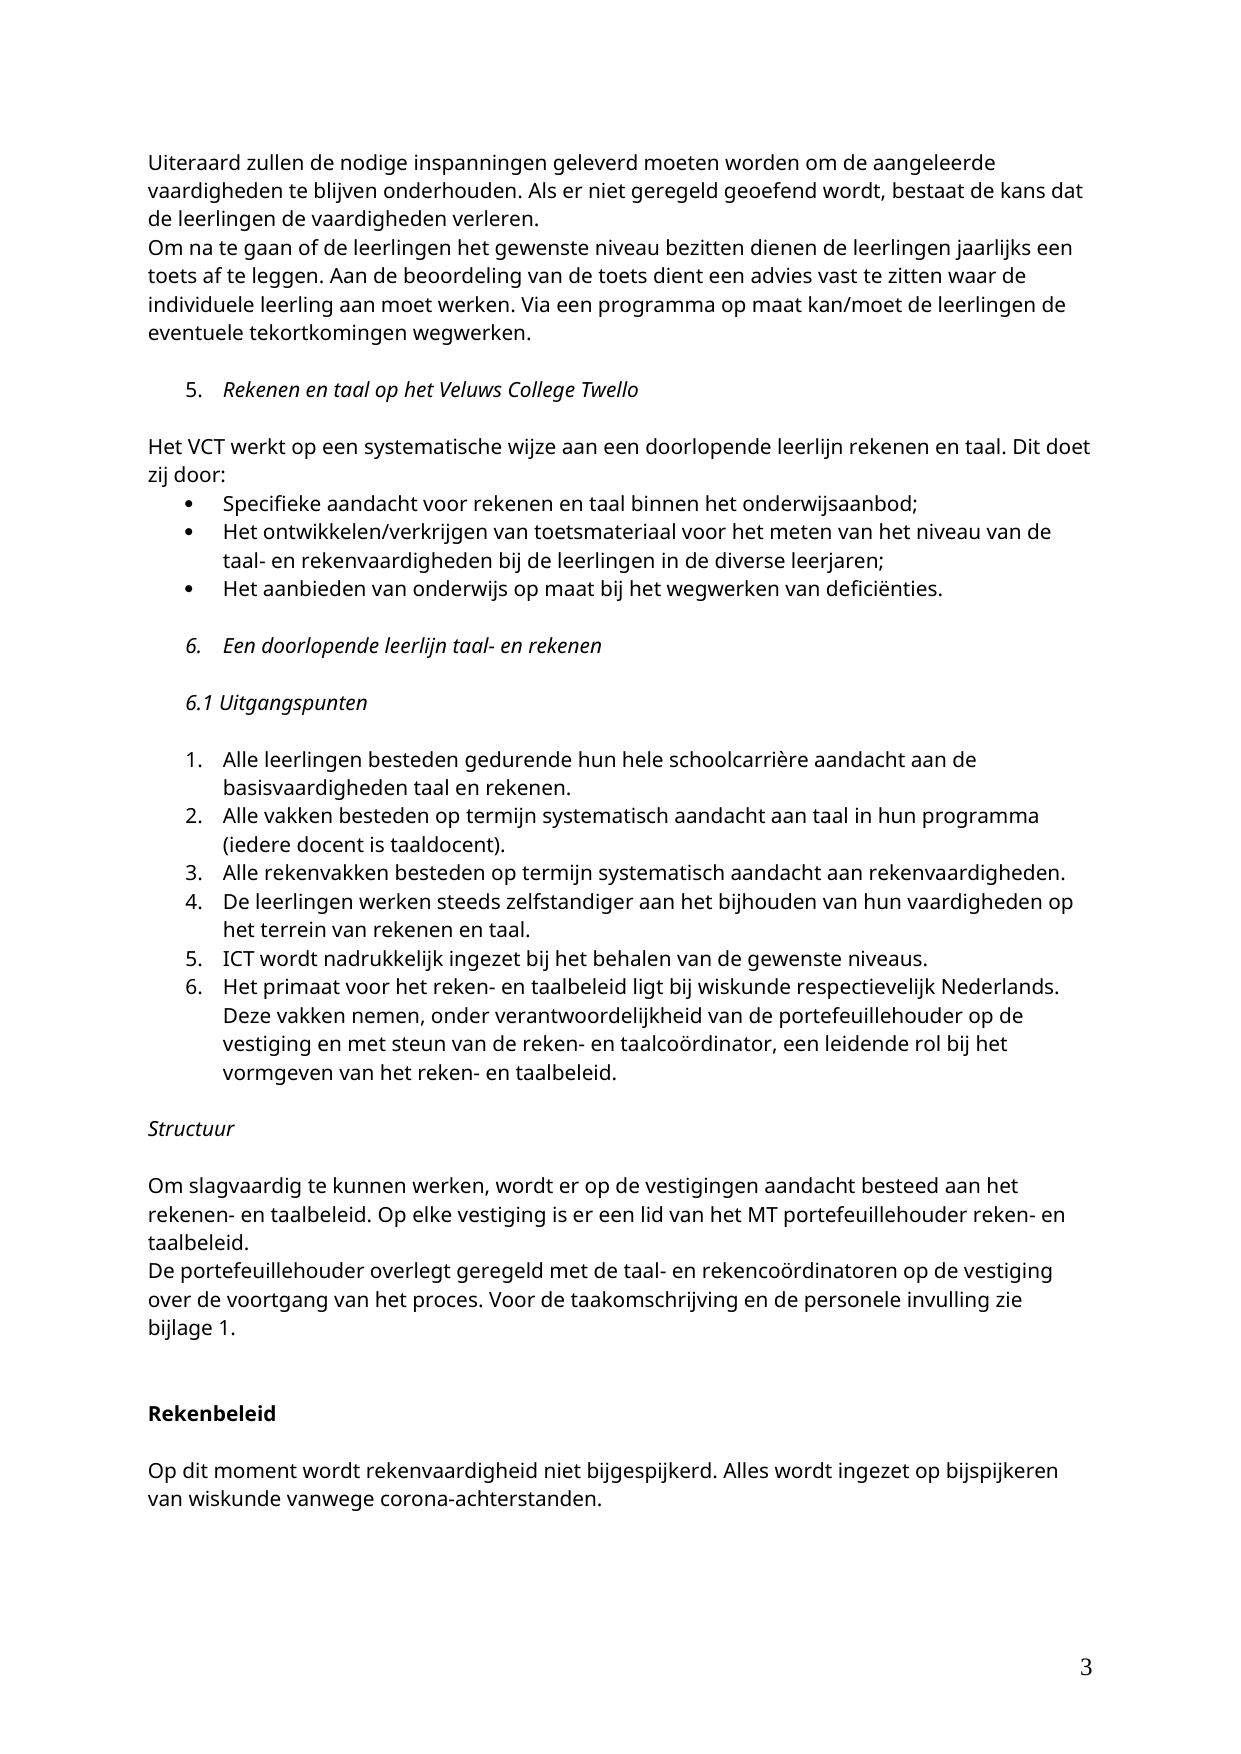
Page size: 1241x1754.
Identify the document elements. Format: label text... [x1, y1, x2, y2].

text Om slagvaardig te kunnen werken, wordt er op de vestigingen aandacht besteed aan het rekenen- en taalbeleid. Op elke vestiging is er een lid van het MT portefeuillehouder reken- en taalbeleid. [148, 1171, 1093, 1257]
list Alle vakken besteden op termijn systematisch aandacht aan taal in hun programma (iedere docent is taaldocent). [185, 802, 1093, 858]
list Rekenen en taal op het Veluws College Twello [185, 375, 1093, 403]
text Op dit moment wordt rekenvaardigheid niet bijgespijkerd. Alles wordt ingezet op bijspijkeren van wiskunde vanwege corona-achterstanden. [148, 1456, 1093, 1513]
list De leerlingen werken steeds zelfstandiger aan het bijhouden van hun vaardigheden op het terrein van rekenen en taal. [185, 887, 1093, 944]
text Structuur [148, 1114, 1093, 1143]
text Uiteraard zullen de nodige inspanningen geleverd moeten worden om de aangeleerde vaardigheden te blijven onderhouden. Als er niet geregeld geoefend wordt, bestaat de kans dat de leerlingen de vaardigheden verleren. [148, 148, 1093, 233]
list Specifieke aandacht voor rekenen en taal binnen het onderwijsaanbod; [185, 489, 1093, 517]
list Het aanbieden van onderwijs op maat bij het wegwerken van deficiënties. [185, 574, 1093, 603]
list Alle leerlingen besteden gedurende hun hele schoolcarrière aandacht aan de basisvaardigheden taal en rekenen. [185, 745, 1093, 802]
text Het VCT werkt op een systematische wijze aan een doorlopende leerlijn rekenen en taal. Dit doet zij door: [148, 432, 1093, 489]
list Een doorlopende leerlijn taal- en rekenen [185, 631, 1093, 659]
list ICT wordt nadrukkelijk ingezet bij het behalen van de gewenste niveaus. [185, 944, 1093, 972]
list Het primaat voor het reken- en taalbeleid ligt bij wiskunde respectievelijk Nederlands. Deze vakken nemen, onder verantwoordelijkheid van de portefeuillehouder op de vestiging en met steun van de reken- en taalcoördinator, een leidende rol bij het vormgeven van het reken- en taalbeleid. [185, 972, 1093, 1086]
list Het ontwikkelen/verkrijgen van toetsmateriaal voor het meten van het niveau van de taal- en rekenvaardigheden bij de leerlingen in de diverse leerjaren; [185, 517, 1093, 574]
text Rekenbeleid [148, 1399, 1093, 1427]
text De portefeuillehouder overlegt geregeld met de taal- en rekencoördinatoren op de vestiging over de voortgang van het proces. Voor de taakomschrijving en de personele invulling zie bijlage 1. [148, 1257, 1093, 1342]
text Om na te gaan of de leerlingen het gewenste niveau bezitten dienen de leerlingen jaarlijks een toets af te leggen. Aan de beoordeling van de toets dient een advies vast te zitten waar de individuele leerling aan moet werken. Via een programma op maat kan/moet de leerlingen de eventuele tekortkomingen wegwerken. [148, 233, 1093, 347]
list Alle rekenvakken besteden op termijn systematisch aandacht aan rekenvaardigheden. [185, 858, 1093, 887]
text 6.1 Uitgangspunten [148, 688, 1093, 716]
